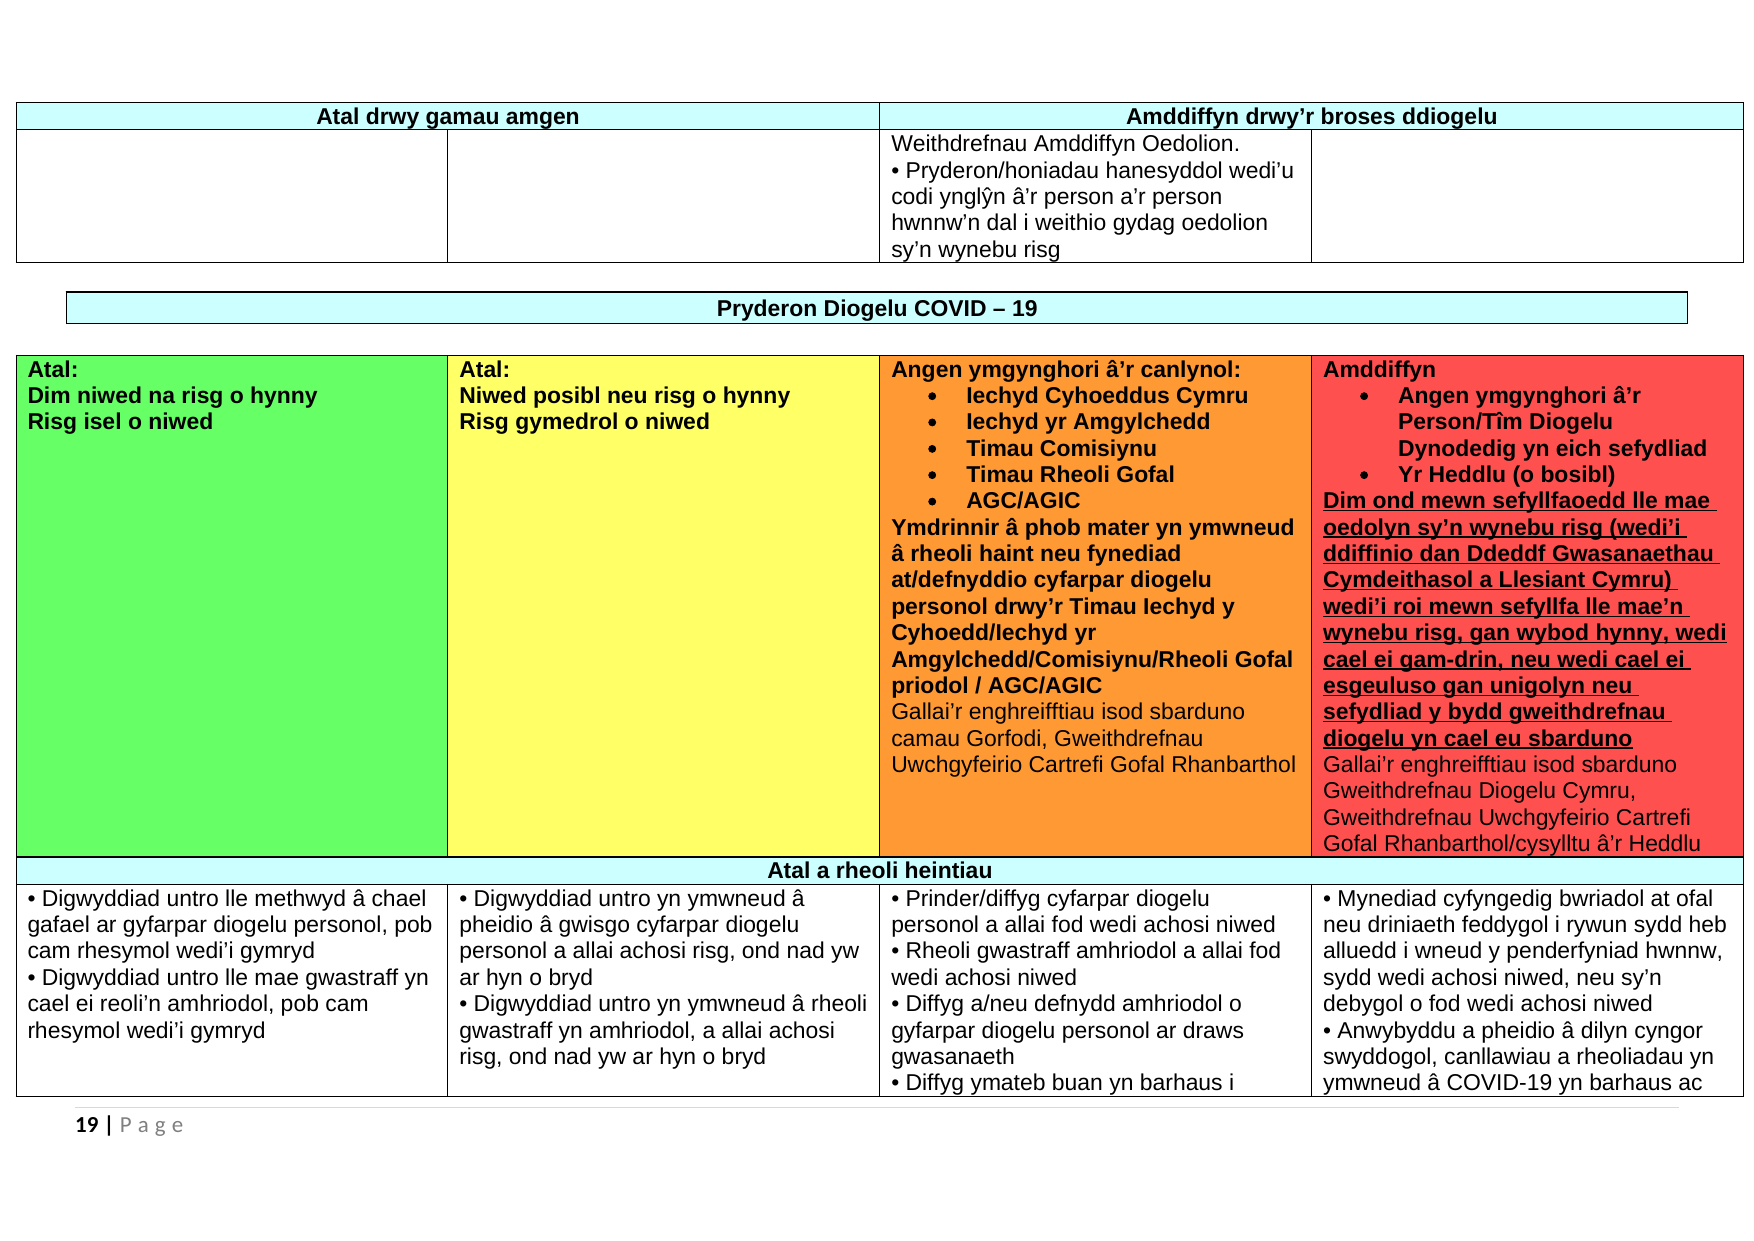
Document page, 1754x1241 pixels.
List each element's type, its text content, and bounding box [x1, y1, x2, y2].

table_header Atal drwy gamau amgen [17, 103, 879, 129]
table_cell • Mynediad cyfyngedig bwriadol at ofal neu driniaeth feddygol i rywun sydd heb alluedd i wneud y penderfyniad hwnnw, sydd wedi achosi niwed, neu sy’n debygol o fod wedi achosi niwed • Anwybyddu a pheidio â dilyn cyngor swyddogol, canllawiau a rheoliadau yn ymwneud â COVID-19 yn barhaus ac yn ddi-baid. [1312, 885, 1743, 1096]
table_header Amddiffyn drwy’r broses ddiogelu [880, 103, 1743, 129]
table_cell • Prinder/diffyg cyfarpar diogelu personol a allai fod wedi achosi niwed • Rheoli gwastraff amhriodol a allai fod wedi achosi niwed • Diffyg a/neu defnydd amhriodol o gyfarpar diogelu personol ar draws gwasanaeth • Diffyg ymateb buan yn barhaus i faterion cyfarpar diogelu personol • Diffyg cydymffurfio â defnydd priodol o gyfarpar diogelu personol sydd o bosibl yn rhoi pobl mewn perygl [880, 885, 1311, 1096]
table_cell • Digwyddiad untro yn ymwneud â pheidio â gwisgo cyfarpar diogelu personol a allai achosi risg, ond nad yw ar hyn o bryd • Digwyddiad untro yn ymwneud â rheoli gwastraff yn amhriodol, a allai achosi risg, ond nad yw ar hyn o bryd [448, 885, 879, 1096]
table_header Atal: Niwed posibl neu risg o hynny Risg gymedrol o niwed [448, 356, 879, 856]
table_header Atal: Dim niwed na risg o hynny Risg isel o niwed [17, 356, 447, 856]
table_cell Atal a rheoli heintiau [17, 858, 1743, 884]
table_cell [1312, 130, 1743, 262]
table_cell • Digwyddiad untro lle methwyd â chael gafael ar gyfarpar diogelu personol, pob cam rhesymol wedi’i gymryd • Digwyddiad untro lle mae gwastraff yn cael ei reoli’n amhriodol, pob cam rhesymol wedi’i gymryd [17, 885, 447, 1096]
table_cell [448, 130, 879, 262]
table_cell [17, 130, 447, 262]
text Pryderon Diogelu COVID – 19 [67, 293, 1687, 323]
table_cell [880, 130, 1311, 262]
table_header Angen ymgynghori â’r canlynol: Iechyd Cyhoeddus Cymru Iechyd yr Amgylchedd Timau Comisiynu Timau Rheoli Gofal AGC/AGIC Ymdrinnir â phob mater yn ymwneud â rheoli haint neu fynediad at/defnyddio cyfarpar diogelu personol drwy’r Timau Iechyd y Cyhoedd/Iechyd yr Amgylchedd/Comisiynu/Rheoli Gofal priodol / AGC/AGIC Gallai’r enghreifftiau isod sbarduno camau Gorfodi, Gweithdrefnau Uwchgyfeirio Cartrefi Gofal Rhanbarthol [880, 356, 1311, 856]
table_header Amddiffyn Angen ymgynghori â’r Person/Tîm Diogelu Dynodedig yn eich sefydliad Yr Heddlu (o bosibl) Dim ond mewn sefyllfaoedd lle mae oedolyn sy’n wynebu risg (wedi’i ddiffinio dan Ddeddf Gwasanaethau Cymdeithasol a Llesiant Cymru) wedi’i roi mewn sefyllfa lle mae’n wynebu risg, gan wybod hynny, wedi cael ei gam-drin, neu wedi cael ei esgeuluso gan unigolyn neu sefydliad y bydd gweithdrefnau diogelu yn cael eu sbarduno Gallai’r enghreifftiau isod sbarduno Gweithdrefnau Diogelu Cymru, Gweithdrefnau Uwchgyfeirio Cartrefi Gofal Rhanbarthol/cysylltu â’r Heddlu [1312, 356, 1743, 856]
